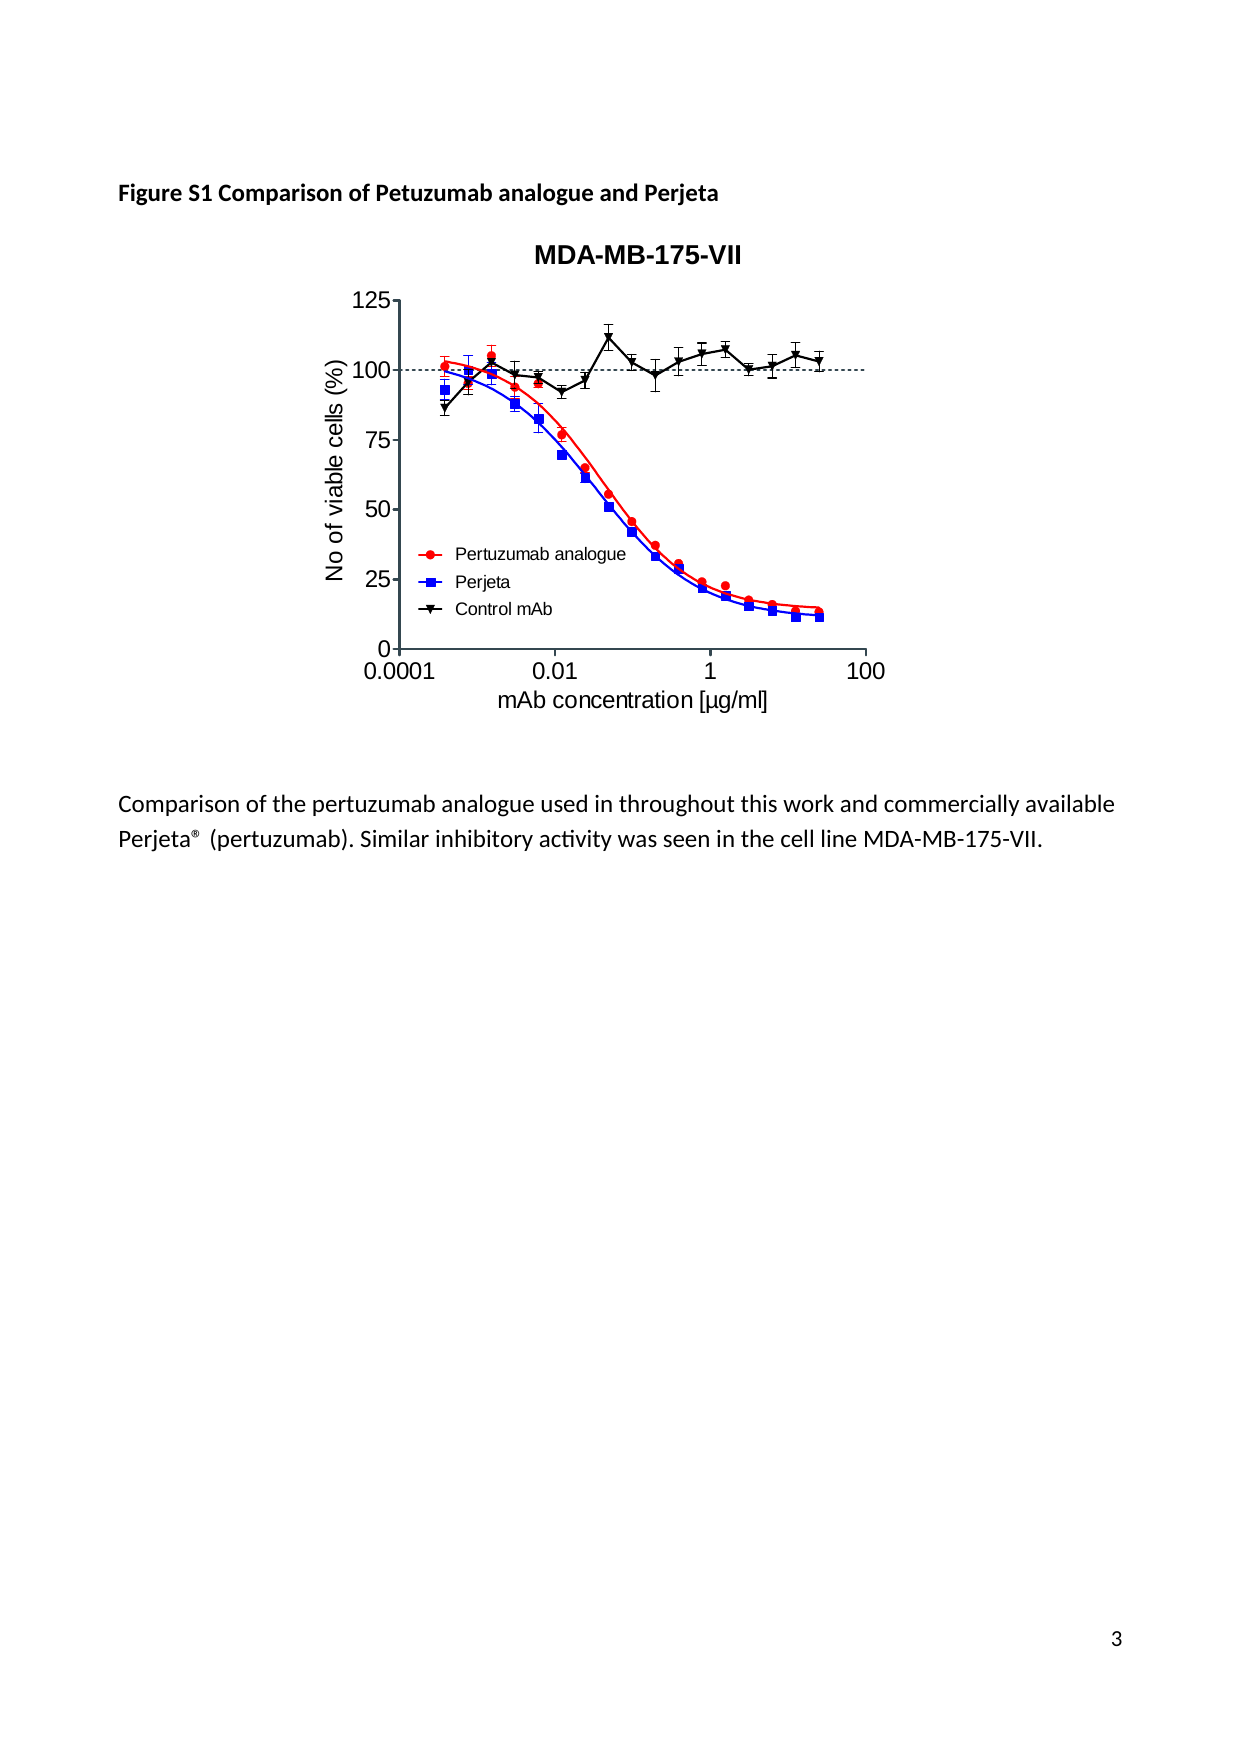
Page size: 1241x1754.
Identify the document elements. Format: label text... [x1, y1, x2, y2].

text Figure S1 Comparison of Petuzumab analogue and Perjeta [118, 177, 1122, 208]
text Comparison of the pertuzumab analogue used in throughout this work and commercially available Perjeta® (pertuzumab). Similar inhibitory activity was seen in the cell line MDA-MB-175-VII. [118, 789, 1122, 854]
